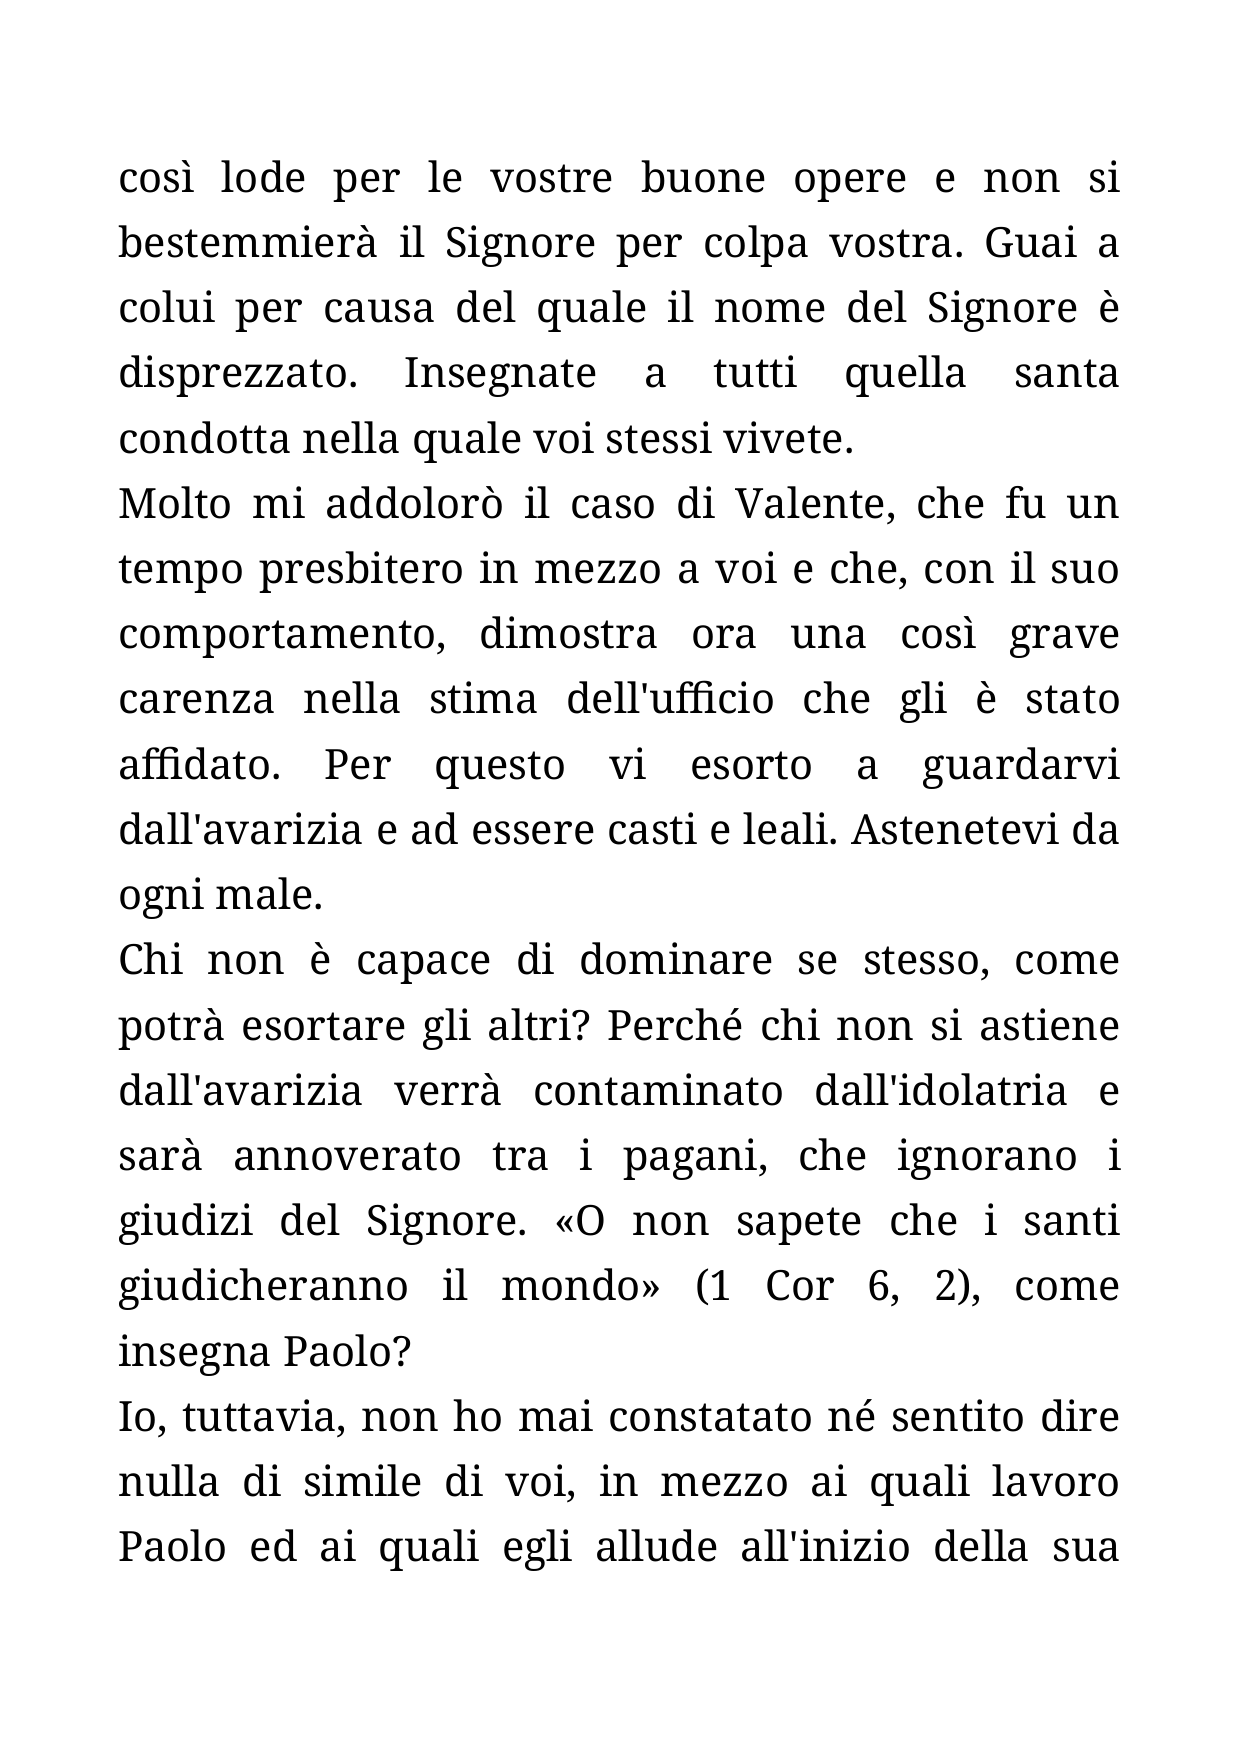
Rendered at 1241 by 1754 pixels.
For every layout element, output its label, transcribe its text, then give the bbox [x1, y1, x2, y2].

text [118, 148, 1122, 465]
text Molto mi addolorò il caso di Valente, che fu un tempo presbitero in mezzo a voi e che, con il suo comportamento, dimostra ora una così grave carenza nella stima dell'ufficio che gli è stato affidato. Per questo vi esorto a guardarvi dall'avarizia e ad essere casti e leali. Astenetevi da ogni male. [118, 474, 1122, 922]
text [118, 1387, 1122, 1574]
text Chi non è capace di dominare se stesso, come potrà esortare gli altri? Perché chi non si astiene dall'avarizia verrà contaminato dall'idolatria e sarà annoverato tra i pagani, che ignorano i giudizi del Signore. «O non sapete che i santi giudicheranno il mondo» (1 Cor 6, 2), come insegna Paolo? [118, 930, 1122, 1378]
